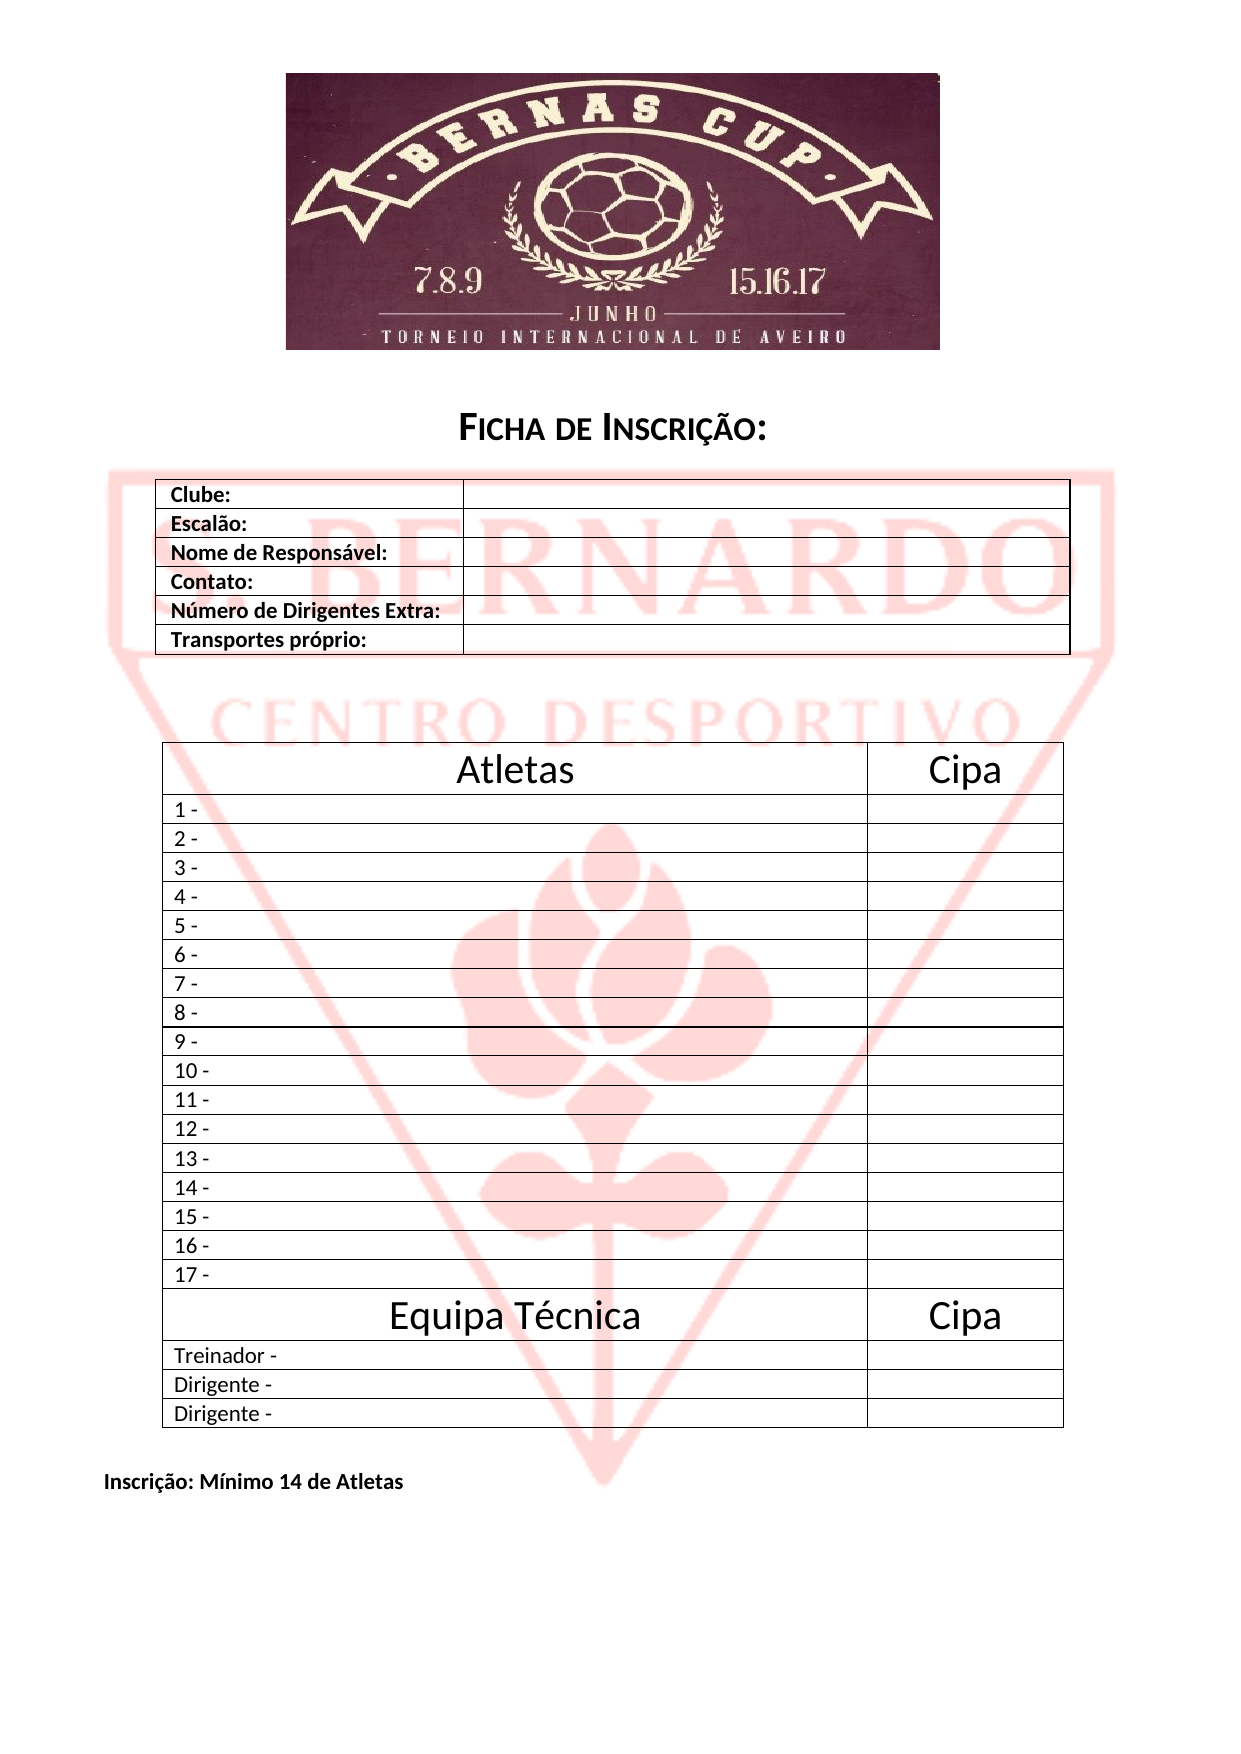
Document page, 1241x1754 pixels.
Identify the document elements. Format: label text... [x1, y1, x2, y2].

table_header [464, 480, 1069, 508]
table_cell Número de Dirigentes Extra: [156, 596, 463, 624]
table_header Atletas [163, 743, 867, 794]
table_cell [868, 1370, 1063, 1398]
table_cell [868, 1173, 1063, 1201]
table_cell 3 - [163, 853, 867, 881]
table_cell 14 - [163, 1173, 867, 1201]
table_cell [868, 969, 1063, 997]
table_cell [868, 1399, 1063, 1427]
table_cell 15 - [163, 1202, 867, 1230]
table_cell 2 - [163, 824, 867, 852]
table_cell [868, 1086, 1063, 1113]
table_cell 8 - [163, 998, 867, 1026]
table_cell [464, 596, 1069, 624]
table_cell Cipa [868, 1289, 1063, 1340]
table_cell [868, 795, 1063, 823]
table_cell [868, 940, 1063, 968]
table_cell [868, 911, 1063, 939]
table_cell 9 - [163, 1028, 867, 1055]
table_cell [868, 1144, 1063, 1172]
table_cell 13 - [163, 1144, 867, 1172]
table_cell [868, 998, 1063, 1026]
table_cell [464, 538, 1069, 566]
table_cell 4 - [163, 882, 867, 910]
table_cell 16 - [163, 1231, 867, 1259]
table_cell [868, 1231, 1063, 1259]
table_cell [868, 1028, 1063, 1055]
table_cell Contato: [156, 567, 463, 595]
table_header Clube: [156, 480, 463, 508]
table_cell Equipa Técnica [163, 1289, 867, 1340]
table_cell [868, 853, 1063, 881]
table_cell 10 - [163, 1056, 867, 1084]
table_cell 17 - [163, 1260, 867, 1288]
table_cell [464, 509, 1069, 537]
table_cell 12 - [163, 1115, 867, 1143]
table_cell [464, 625, 1069, 653]
table_cell Nome de Responsável: [156, 538, 463, 566]
table_cell [464, 567, 1069, 595]
picture [285, 73, 940, 350]
table_cell Dirigente - [163, 1399, 867, 1427]
table_cell Escalão: [156, 509, 463, 537]
table_cell [868, 1202, 1063, 1230]
text Inscrição: Mínimo 14 de Atletas [103, 1467, 1122, 1495]
table_cell 1 - [163, 795, 867, 823]
table_cell Treinador - [163, 1341, 867, 1369]
table_cell 7 - [163, 969, 867, 997]
table_cell 5 - [163, 911, 867, 939]
table_cell [868, 1115, 1063, 1143]
table_header Cipa [868, 743, 1063, 794]
table_cell [868, 1056, 1063, 1084]
table_cell [868, 1341, 1063, 1369]
table_cell Transportes próprio: [156, 625, 463, 653]
table_cell 11 - [163, 1086, 867, 1113]
text Ficha de Inscrição: [103, 400, 1122, 451]
table_cell 6 - [163, 940, 867, 968]
table_cell [868, 882, 1063, 910]
table_cell [868, 824, 1063, 852]
table_cell Dirigente - [163, 1370, 867, 1398]
table_cell [868, 1260, 1063, 1288]
